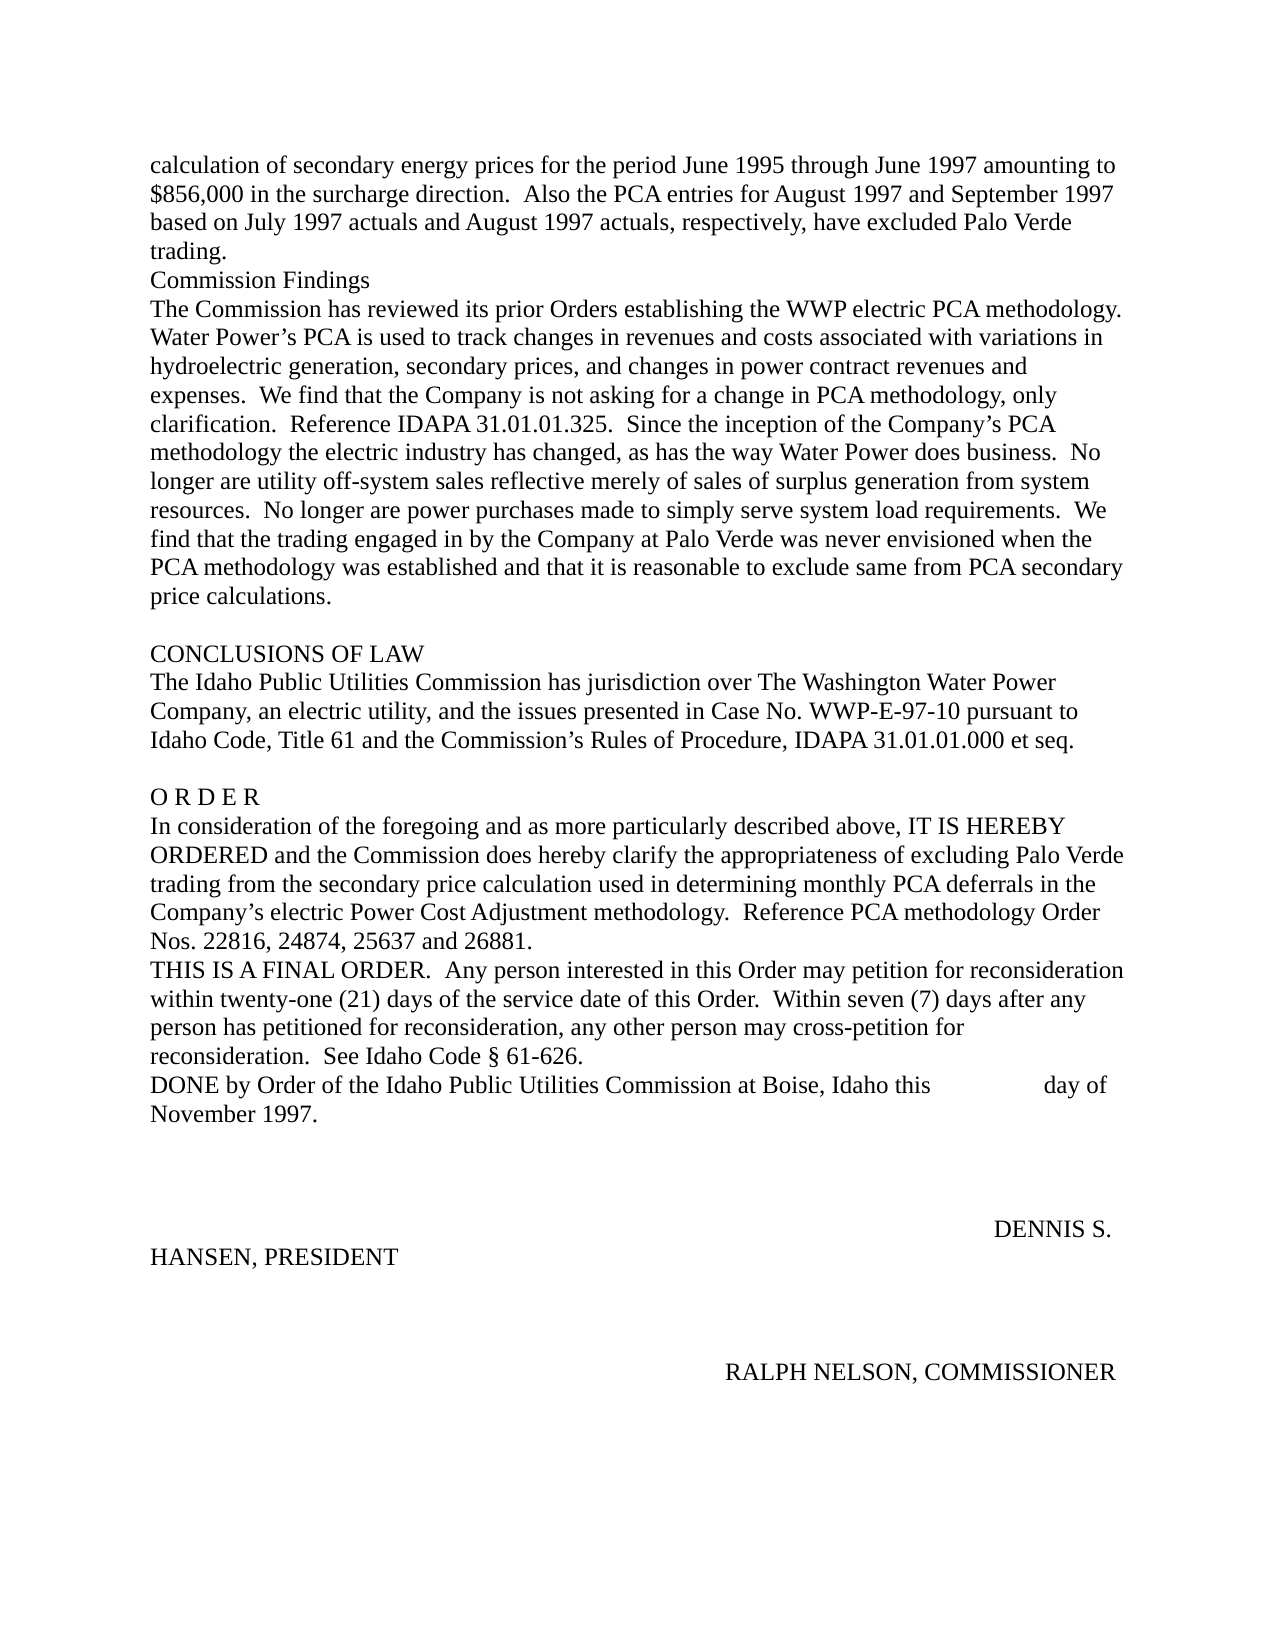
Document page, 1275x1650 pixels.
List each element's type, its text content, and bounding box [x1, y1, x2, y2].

text O R D E R [150, 782, 1125, 811]
text RALPH NELSON, COMMISSIONER [150, 1357, 1125, 1386]
text The Commission has reviewed its prior Orders establishing the WWP electric PCA methodology. Water Power’s PCA is used to track changes in revenues and costs associated with variations in hydroelectric generation, secondary prices, and changes in power contract revenues and expenses. We find that the Company is not asking for a change in PCA methodology, only clarification. Reference IDAPA 31.01.01.325. Since the inception of the Company’s PCA methodology the electric industry has changed, as has the way Water Power does business. No longer are utility off-system sales reflective merely of sales of surplus generation from system resources. No longer are power purchases made to simply serve system load requirements. We find that the trading engaged in by the Company at Palo Verde was never envisioned when the PCA methodology was established and that it is reasonable to exclude same from PCA secondary price calculations. [150, 294, 1125, 610]
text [150, 150, 1125, 265]
text In consideration of the foregoing and as more particularly described above, IT IS HEREBY ORDERED and the Commission does hereby clarify the appropriateness of excluding Palo Verde trading from the secondary price calculation used in determining monthly PCA deferrals in the Company’s electric Power Cost Adjustment methodology. Reference PCA methodology Order Nos. 22816, 24874, 25637 and 26881. [150, 811, 1125, 955]
text The Idaho Public Utilities Commission has jurisdiction over The Washington Water Power Company, an electric utility, and the issues presented in Case No. WWP-E-97-10 pursuant to Idaho Code, Title 61 and the Commission’s Rules of Procedure, IDAPA 31.01.01.000 et seq. [150, 667, 1125, 754]
text CONCLUSIONS OF LAW [150, 639, 1125, 667]
text DENNIS S. HANSEN, PRESIDENT [150, 1214, 1125, 1271]
text THIS IS A FINAL ORDER. Any person interested in this Order may petition for reconsideration within twenty-one (21) days of the service date of this Order. Within seven (7) days after any person has petitioned for reconsideration, any other person may cross-petition for reconsideration. See Idaho Code § 61-626. [150, 955, 1125, 1070]
text DONE by Order of the Idaho Public Utilities Commission at Boise, Idaho this day of November 1997. [150, 1070, 1125, 1127]
text Commission Findings [150, 265, 1125, 294]
